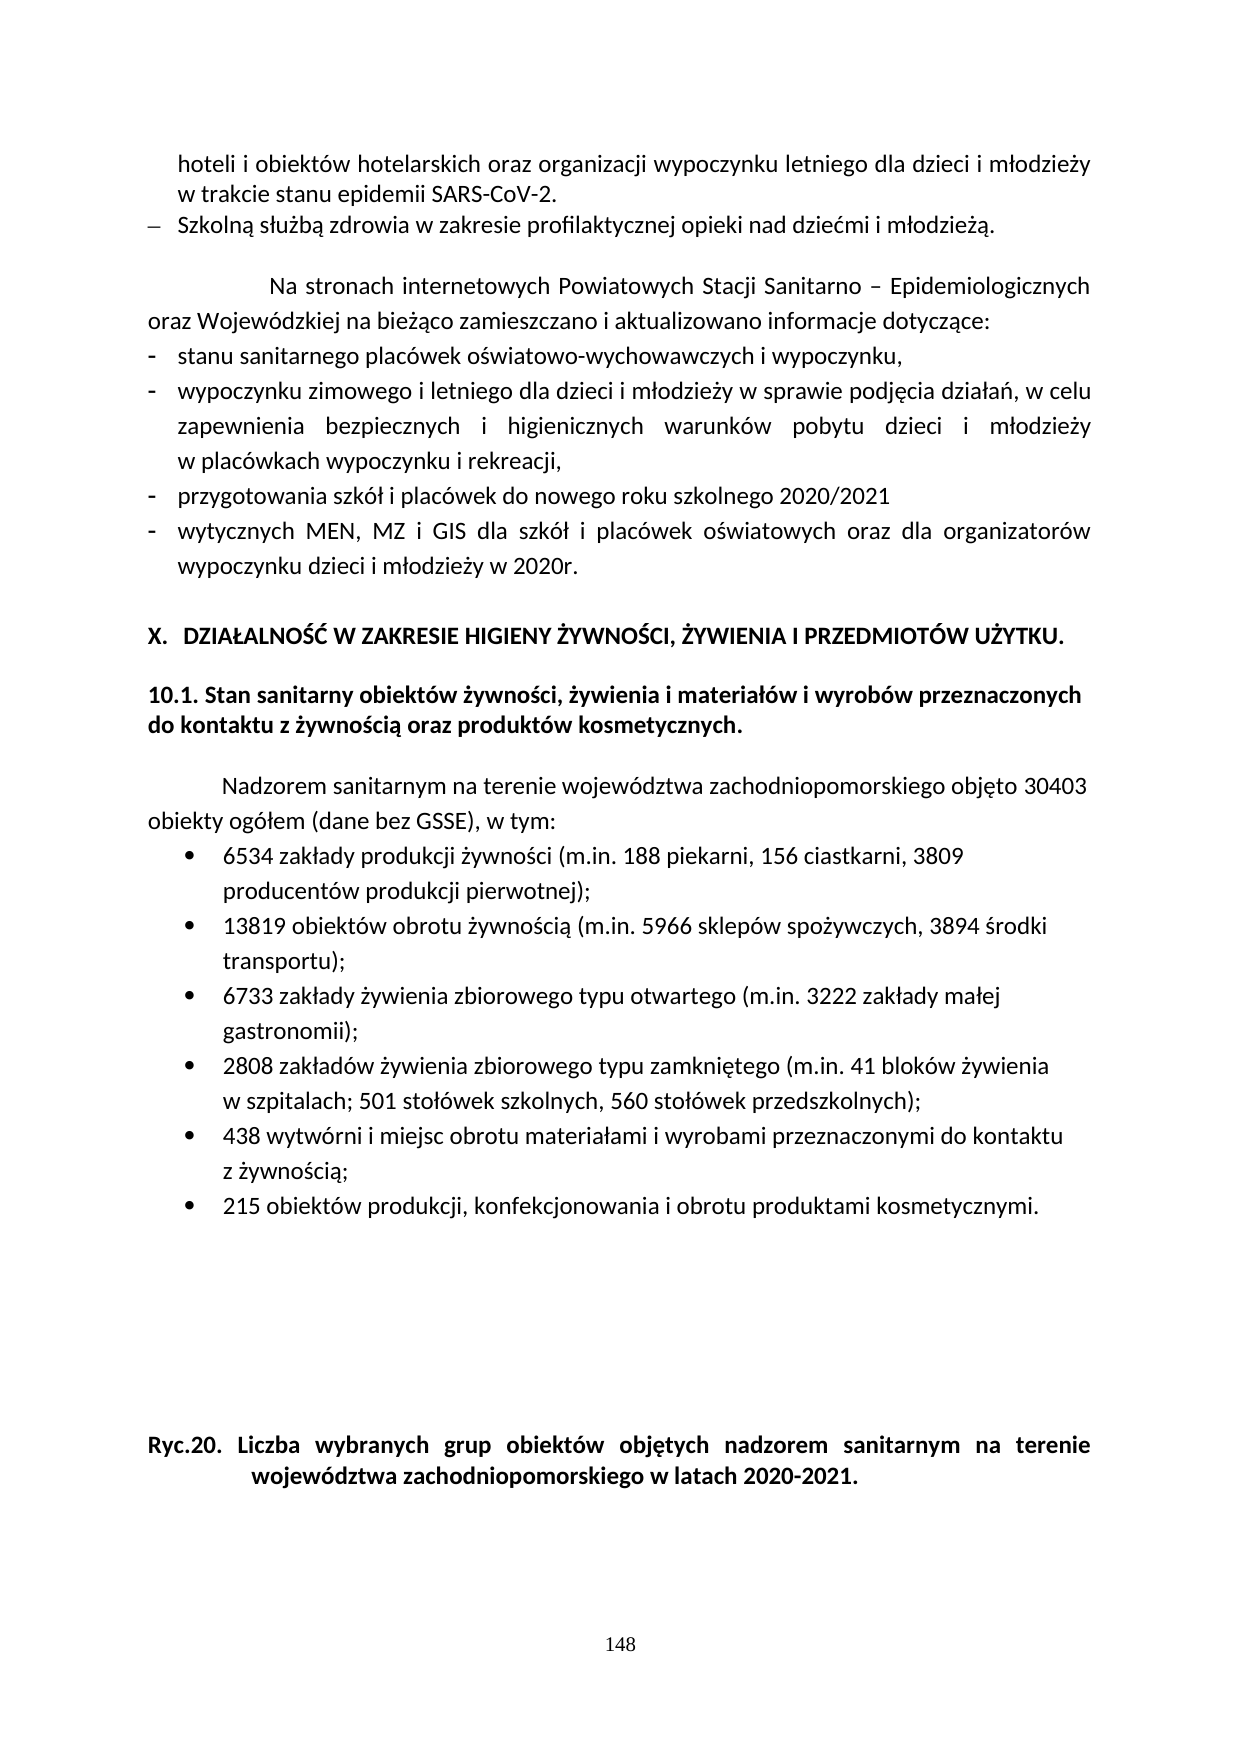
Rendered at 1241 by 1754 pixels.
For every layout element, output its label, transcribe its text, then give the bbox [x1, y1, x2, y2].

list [148, 148, 1092, 209]
list 6733 zakłady żywienia zbiorowego typu otwartego (m.in. 3222 zakłady małej gastronomii); [185, 980, 1092, 1046]
text Nadzorem sanitarnym na terenie województwa zachodniopomorskiego objęto 30403 obiekty ogółem (dane bez GSSE), w tym: [148, 770, 1092, 836]
list 6534 zakłady produkcji żywności (m.in. 188 piekarni, 156 ciastkarni, 3809 producentów produkcji pierwotnej); [185, 840, 1092, 906]
text Ryc.20. Liczba wybranych grup obiektów objętych nadzorem sanitarnym na terenie województwa zachodniopomorskiego w latach 2020-2021. [148, 1429, 1092, 1490]
list 438 wytwórni i miejsc obrotu materiałami i wyrobami przeznaczonymi do kontaktu z żywnością; [185, 1120, 1092, 1186]
list 2808 zakładów żywienia zbiorowego typu zamkniętego (m.in. 41 bloków żywienia w szpitalach; 501 stołówek szkolnych, 560 stołówek przedszkolnych); [185, 1050, 1092, 1116]
list Szkolną służbą zdrowia w zakresie profilaktycznej opieki nad dziećmi i młodzieżą. [148, 209, 1092, 239]
list 215 obiektów produkcji, konfekcjonowania i obrotu produktami kosmetycznymi. [185, 1190, 1092, 1221]
list przygotowania szkół i placówek do nowego roku szkolnego 2020/2021 [148, 480, 1092, 510]
text 10.1. Stan sanitarny obiektów żywności, żywienia i materiałów i wyrobów przeznaczonych do kontaktu z żywnością oraz produktów kosmetycznych. [148, 679, 1092, 740]
list wypoczynku zimowego i letniego dla dzieci i młodzieży w sprawie podjęcia działań, w celu zapewnienia bezpiecznych i higienicznych warunków pobytu dzieci i młodzieży w placówkach wypoczynku i rekreacji, [148, 375, 1092, 475]
subtitle X. DZIAŁALNOŚĆ W ZAKRESIE HIGIENY ŻYWNOŚCI, ŻYWIENIA I PRZEDMIOTÓW UŻYTKU. [148, 620, 1092, 650]
list stanu sanitarnego placówek oświatowo-wychowawczych i wypoczynku, [148, 340, 1092, 370]
list 13819 obiektów obrotu żywnością (m.in. 5966 sklepów spożywczych, 3894 środki transportu); [185, 910, 1092, 976]
list wytycznych MEN, MZ i GIS dla szkół i placówek oświatowych oraz dla organizatorów wypoczynku dzieci i młodzieży w 2020r. [148, 515, 1092, 580]
text Na stronach internetowych Powiatowych Stacji Sanitarno – Epidemiologicznych oraz Wojewódzkiej na bieżąco zamieszczano i aktualizowano informacje dotyczące: [148, 270, 1092, 335]
